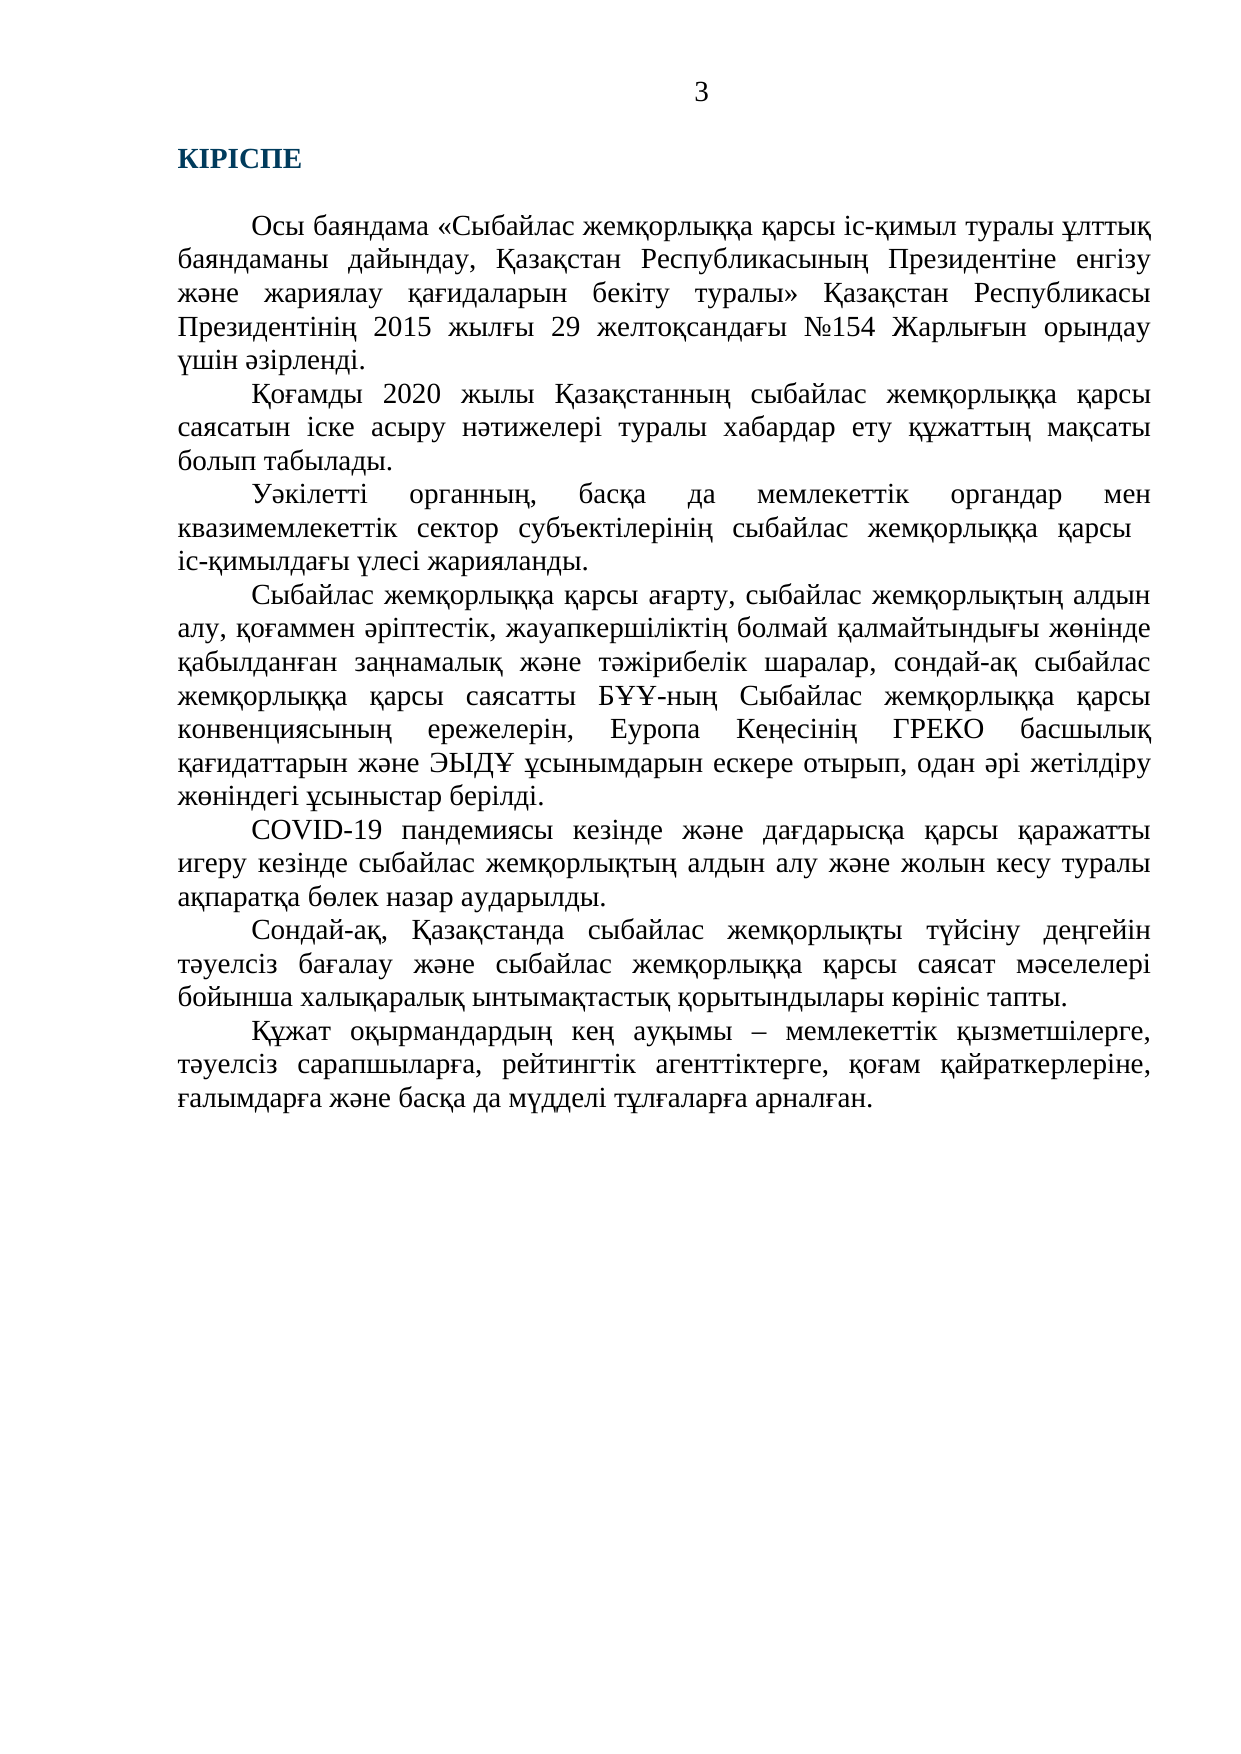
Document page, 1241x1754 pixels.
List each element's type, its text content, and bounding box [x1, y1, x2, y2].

text Қоғамды 2020 жылы Қазақстанның сыбайлас жемқорлыққа қарсы саясатын іске асыру нәтижелері туралы хабардар ету құжаттың мақсаты болып табылады. [177, 376, 1152, 476]
text Осы баяндама «Сыбайлас жемқорлыққа қарсы іс-қимыл туралы ұлттық баяндаманы дайындау, Қазақстан Республикасының Президентіне енгізу және жариялау қағидаларын бекіту туралы» Қазақстан Республикасы Президентінің 2015 жылғы 29 желтоқсандағы №154 Жарлығын орындау үшін әзірленді. [177, 208, 1152, 376]
text COVID-19 пандемиясы кезінде және дағдарысқа қарсы қаражатты игеру кезінде сыбайлас жемқорлықтың алдын алу және жолын кесу туралы ақпаратқа бөлек назар аударылды. [177, 812, 1152, 912]
text Сыбайлас жемқорлыққа қарсы ағарту, сыбайлас жемқорлықтың алдын алу, қоғаммен әріптестік, жауапкершіліктің болмай қалмайтындығы жөнінде қабылданған заңнамалық және тәжірибелік шаралар, сондай-ақ сыбайлас жемқорлыққа қарсы саясатты БҰҰ-ның Сыбайлас жемқорлыққа қарсы конвенциясының ережелерін, Еуропа Кеңесінің ГРЕКО басшылық қағидаттарын және ЭЫДҰ ұсынымдарын ескере отырып, одан әрі жетілдіру жөніндегі ұсыныстар берілді. [177, 577, 1152, 812]
text КІРІСПЕ [177, 141, 1152, 174]
text Құжат оқырмандардың кең ауқымы – мемлекеттік қызметшілерге, тәуелсіз сарапшыларға, рейтингтік агенттіктерге, қоғам қайраткерлеріне, ғалымдарға және басқа да мүдделі тұлғаларға арналған. [177, 1013, 1152, 1114]
text Сондай-ақ, Қазақстанда сыбайлас жемқорлықты түйсіну деңгейін тәуелсіз бағалау және сыбайлас жемқорлыққа қарсы саясат мәселелері бойынша халықаралық ынтымақтастық қорытындылары көрініс тапты. [177, 912, 1152, 1013]
text Уәкілетті органның, басқа да мемлекеттік органдар мен квазимемлекеттік сектор субъектілерінің сыбайлас жемқорлыққа қарсы іс-қимылдағы үлесі жарияланды. [177, 476, 1152, 577]
